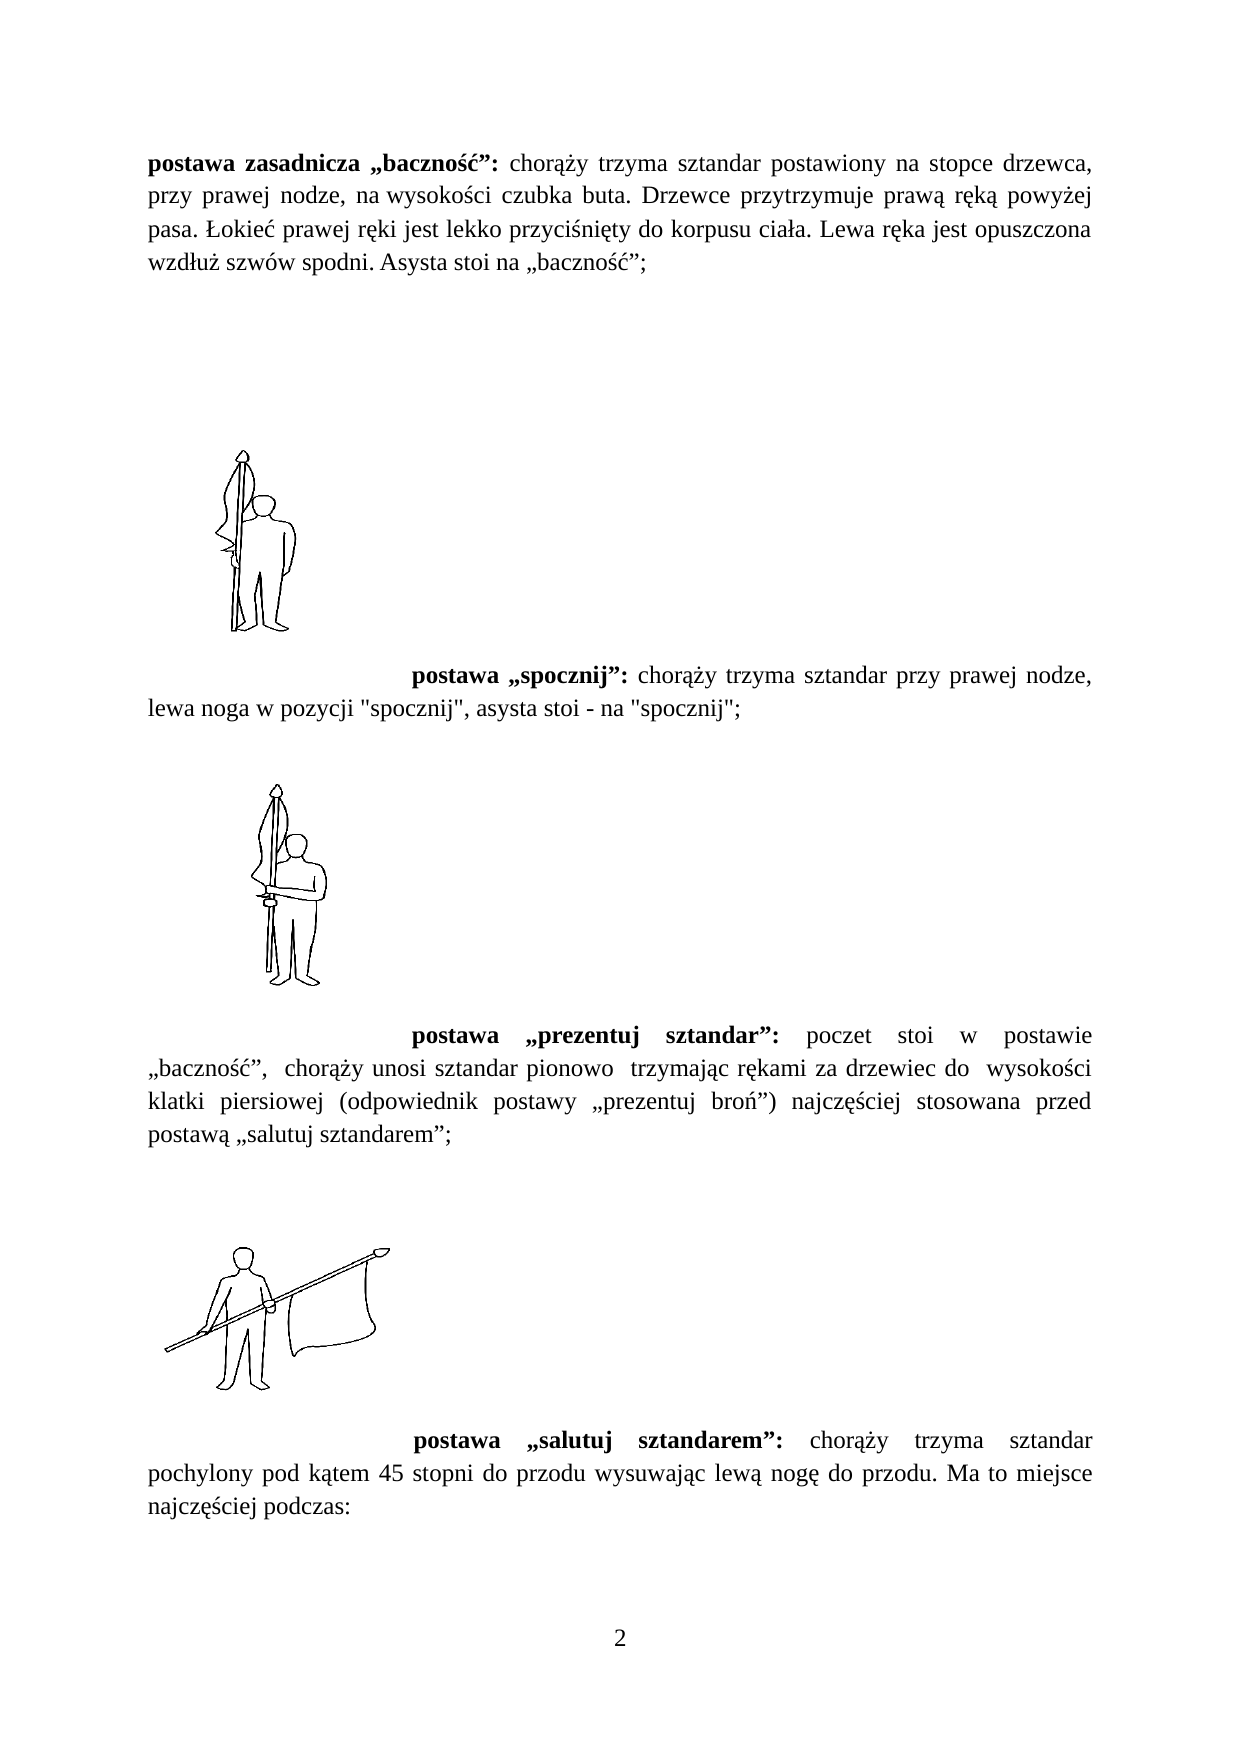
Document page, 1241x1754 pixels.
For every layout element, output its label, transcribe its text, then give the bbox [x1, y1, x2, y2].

text postawa „salutuj sztandarem”: chorąży trzyma sztandar pochylony pod kątem 45 stopni do przodu wysuwając lewą nogę do przodu. Ma to miejsce najczęściej podczas: [148, 1177, 1093, 1520]
text postawa zasadnicza „baczność”: chorąży trzyma sztandar postawiony na stopce drzewca, przy prawej nodze, na wysokości czubka buta. Drzewce przytrzymuje prawą ręką powyżej pasa. Łokieć prawej ręki jest lekko przyciśnięty do korpusu ciała. Lewa ręka jest opuszczona wzdłuż szwów spodni. Asysta stoi na „baczność”; [148, 148, 1093, 275]
picture [147, 420, 412, 684]
picture [147, 751, 412, 1044]
text postawa „spocznij”: chorąży trzyma sztandar przy prawej nodze, lewa noga w pozycji "spocznij", asysta stoi - na "spocznij"; [148, 421, 1093, 722]
text postawa „prezentuj sztandar”: poczet stoi w postawie „baczność”, chorąży unosi sztandar pionowo trzymając rękami za drzewiec do wysokości klatki piersiowej (odpowiednik postawy „prezentuj broń”) najczęściej stosowana przed postawą „salutuj sztandarem”; [148, 751, 1093, 1148]
picture [147, 1176, 414, 1449]
